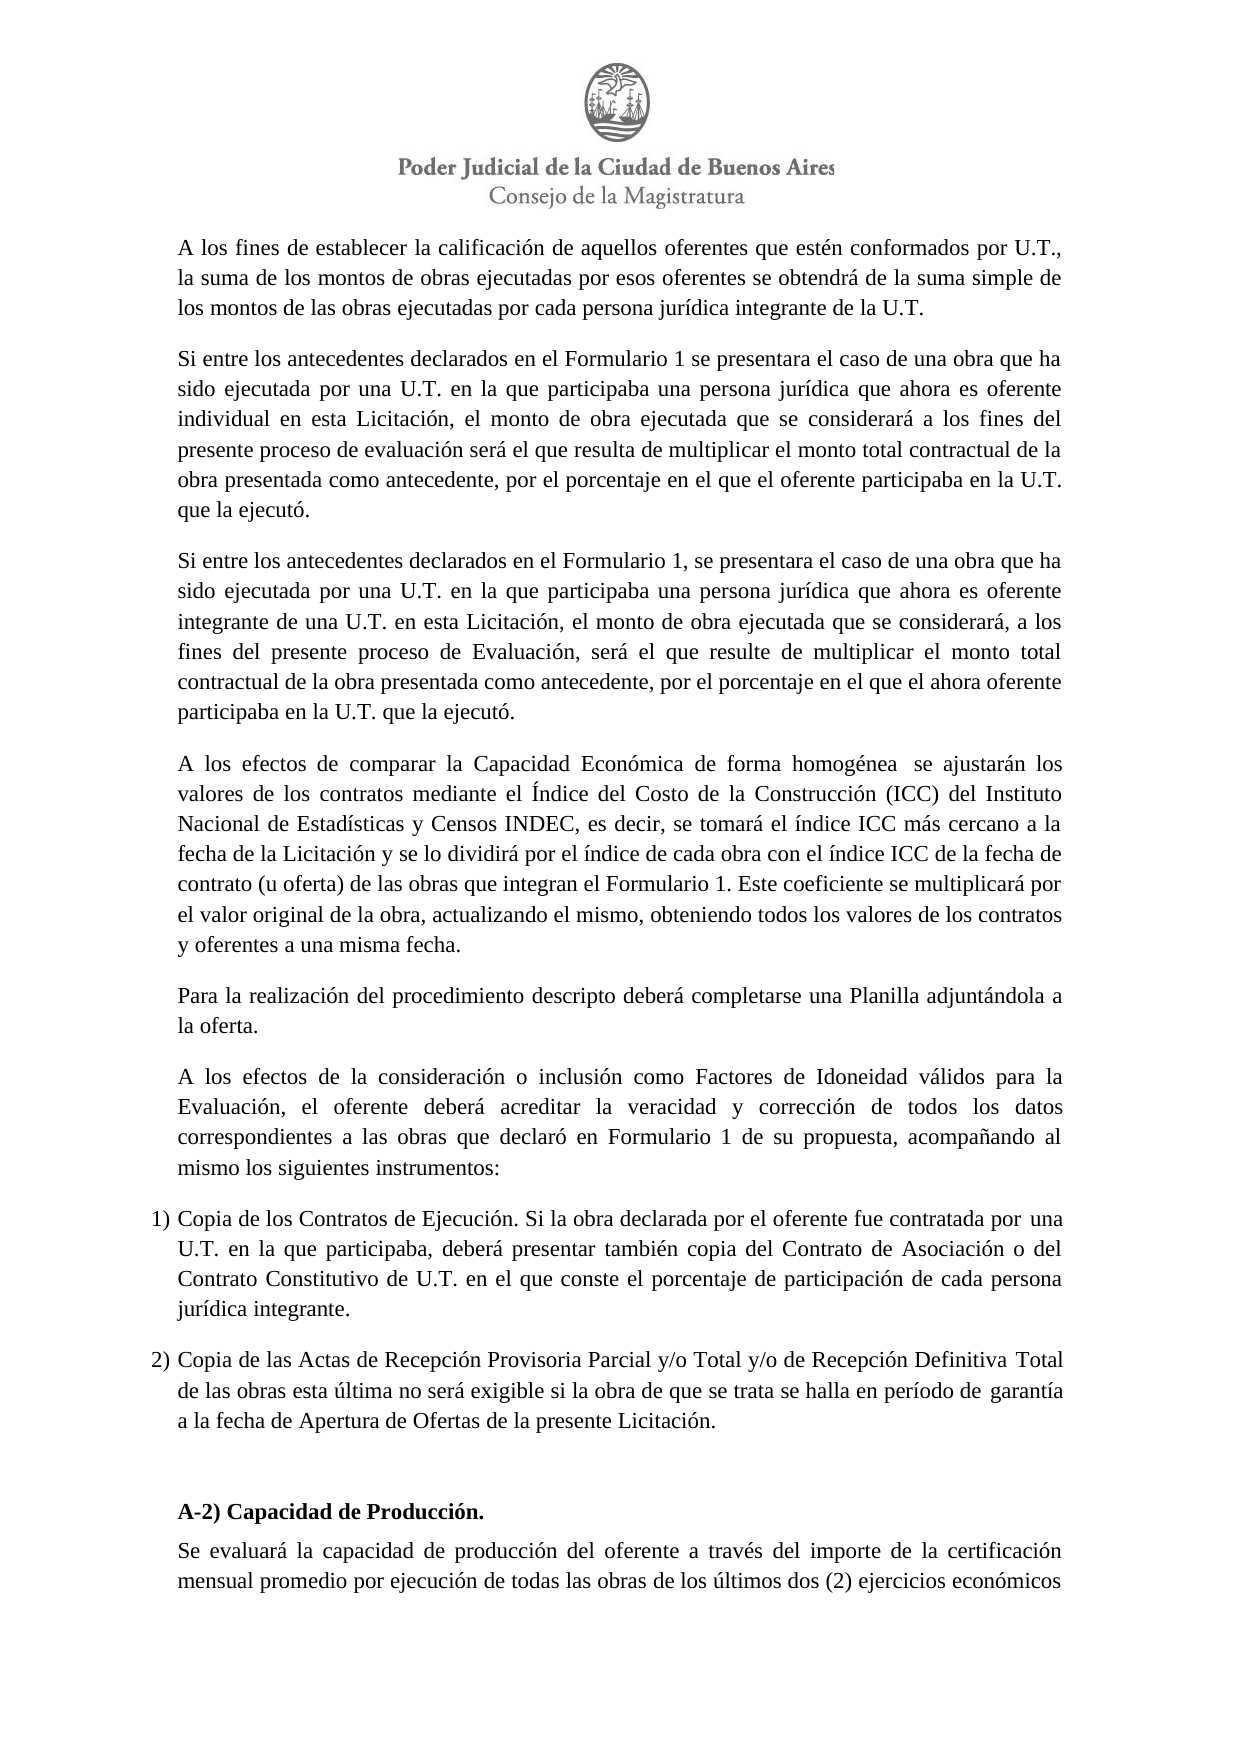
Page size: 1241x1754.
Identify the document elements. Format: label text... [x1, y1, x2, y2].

text A los efectos de comparar la Capacidad Económica de forma homogénea se ajustarán los valores de los contratos mediante el Índice del Costo de la Construcción (ICC) del Instituto Nacional de Estadísticas y Censos INDEC, es decir, se tomará el índice ICC más cercano a la fecha de la Licitación y se lo dividirá por el índice de cada obra con el índice ICC de la fecha de contrato (u oferta) de las obras que integran el Formulario 1. Este coeficiente se multiplicará por el valor original de la obra, actualizando el mismo, obteniendo todos los valores de los contratos y oferentes a una misma fecha. [177, 749, 1063, 957]
picture [398, 63, 835, 209]
text A los fines de establecer la calificación de aquellos oferentes que estén conformados por U.T., la suma de los montos de obras ejecutadas por esos oferentes se obtendrá de la suma simple de los montos de las obras ejecutadas por cada persona jurídica integrante de la U.T. [177, 234, 1063, 320]
text Para la realización del procedimiento descripto deberá completarse una Planilla adjuntándola a la oferta. [177, 982, 1063, 1038]
list Copia de los Contratos de Ejecución. Si la obra declarada por el oferente fue contratada por una U.T. en la que participaba, deberá presentar también copia del Contrato de Asociación o del Contrato Constitutivo de U.T. en el que conste el porcentaje de participación de cada persona jurídica integrante. [151, 1205, 1063, 1322]
list Copia de las Actas de Recepción Provisoria Parcial y/o Total y/o de Recepción Definitiva Total de las obras esta última no será exigible si la obra de que se trata se halla en período de garantía a la fecha de Apertura de Ofertas de la presente Licitación. [151, 1346, 1064, 1433]
text Se evaluará la capacidad de producción del oferente a través del importe de la certificación mensual promedio por ejecución de todas las obras de los últimos dos (2) ejercicios económicos [177, 1537, 1063, 1593]
text A-2) Capacidad de Producción. [177, 1498, 1238, 1524]
text Si entre los antecedentes declarados en el Formulario 1 se presentara el caso de una obra que ha sido ejecutada por una U.T. en la que participaba una persona jurídica que ahora es oferente individual en esta Licitación, el monto de obra ejecutada que se considerará a los fines del presente proceso de evaluación será el que resulta de multiplicar el monto total contractual de la obra presentada como antecedente, por el porcentaje en el que el oferente participaba en la U.T. que la ejecutó. [177, 345, 1063, 522]
text Si entre los antecedentes declarados en el Formulario 1, se presentara el caso de una obra que ha sido ejecutada por una U.T. en la que participaba una persona jurídica que ahora es oferente integrante de una U.T. en esta Licitación, el monto de obra ejecutada que se considerará, a los fines del presente proceso de Evaluación, será el que resulte de multiplicar el monto total contractual de la obra presentada como antecedente, por el porcentaje en el que el ahora oferente participaba en la U.T. que la ejecutó. [177, 547, 1064, 725]
text A los efectos de la consideración o inclusión como Factores de Idoneidad válidos para la Evaluación, el oferente deberá acreditar la veracidad y corrección de todos los datos correspondientes a las obras que declaró en Formulario 1 de su propuesta, acompañando al mismo los siguientes instrumentos: [177, 1063, 1064, 1180]
